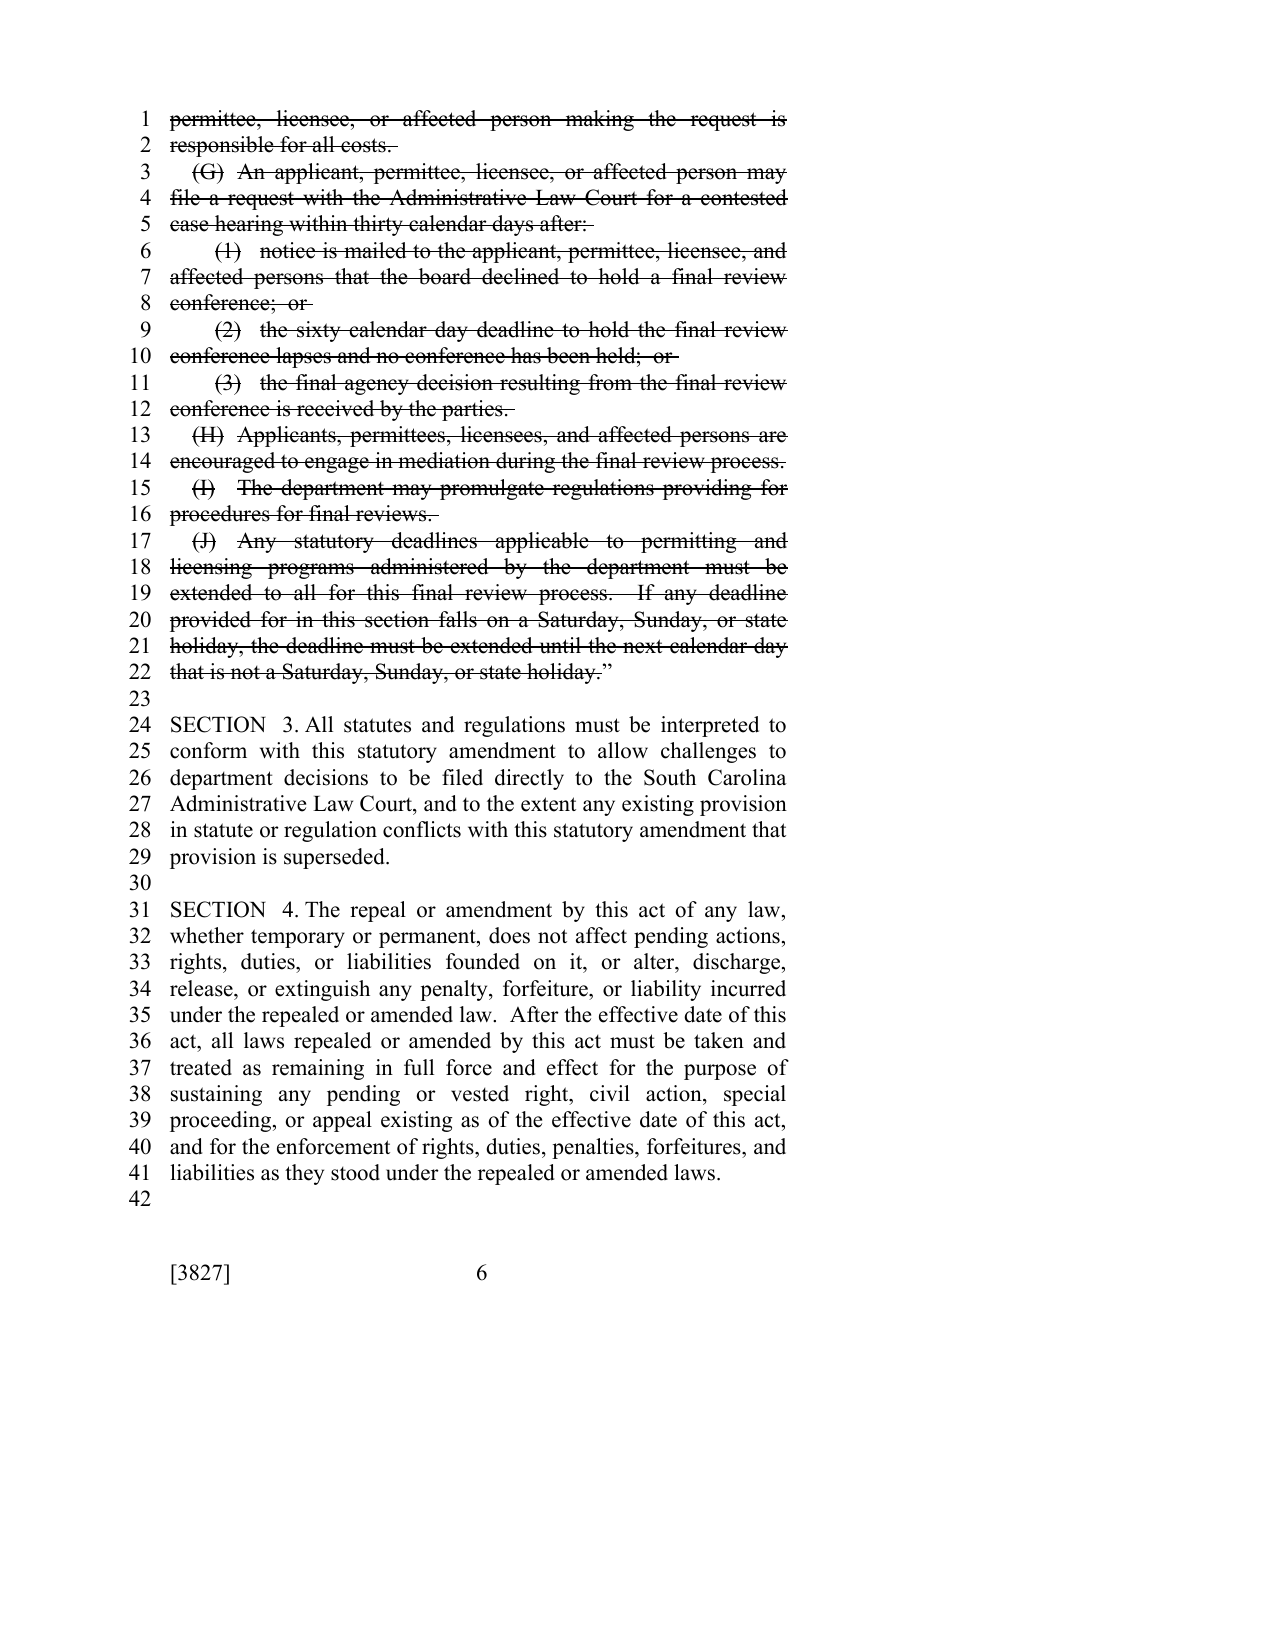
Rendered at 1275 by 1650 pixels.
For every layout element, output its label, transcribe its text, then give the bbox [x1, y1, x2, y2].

text (G) An applicant, permittee, licensee, or affected person may file a request with the Administrative Law Court for a contested case hearing within thirty calendar days after: [169, 199, 787, 237]
text (J) Any statutory deadlines applicable to permitting and licensing programs administered by the department must be extended to all for this final review process. If any deadline provided for in this section falls on a Saturday, Sunday, or state holiday, the deadline must be extended until the next calendar day that is not a Saturday, Sunday, or state holiday.” [169, 527, 787, 567]
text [169, 105, 787, 119]
text (G) An applicant, permittee, licensee, or affected person may file a request with the Administrative Law Court for a contested case hearing within thirty calendar days after: [169, 158, 787, 198]
text (1) notice is mailed to the applicant, permittee, licensee, and affected persons that the board declined to hold a final review conference; or [169, 279, 787, 316]
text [169, 121, 787, 158]
text (1) notice is mailed to the applicant, permittee, licensee, and affected persons that the board declined to hold a final review conference; or [169, 237, 787, 278]
text SECTION 4. The repeal or amendment by this act of any law, whether temporary or permanent, does not affect pending actions, rights, duties, or liabilities founded on it, or alter, discharge, release, or extinguish any penalty, forfeiture, or liability incurred under the repealed or amended law. After the effective date of this act, all laws repealed or amended by this act must be taken and treated as remaining in full force and effect for the purpose of sustaining any pending or vested right, civil action, special proceeding, or appeal existing as of the effective date of this act, and for the enforcement of rights, duties, penalties, forfeitures, and liabilities as they stood under the repealed or amended laws. [169, 896, 787, 1186]
text (2) the sixty calendar day deadline to hold the final review conference lapses and no conference has been held; or [169, 316, 787, 368]
text (J) Any statutory deadlines applicable to permitting and licensing programs administered by the department must be extended to all for this final review process. If any deadline provided for in this section falls on a Saturday, Sunday, or state holiday, the deadline must be extended until the next calendar day that is not a Saturday, Sunday, or state holiday.” [169, 647, 787, 685]
text SECTION 3. All statutes and regulations must be interpreted to conform with this statutory amendment to allow challenges to department decisions to be filed directly to the South Carolina Administrative Law Court, and to the extent any existing provision in statute or regulation conflicts with this statutory amendment that provision is superseded. [169, 711, 787, 869]
text (H) Applicants, permittees, licensees, and affected persons are encouraged to engage in mediation during the final review process. [169, 421, 787, 474]
text (3) the final agency decision resulting from the final review conference is received by the parties. [169, 368, 787, 421]
text (I) The department may promulgate regulations providing for procedures for final reviews. [169, 474, 787, 527]
